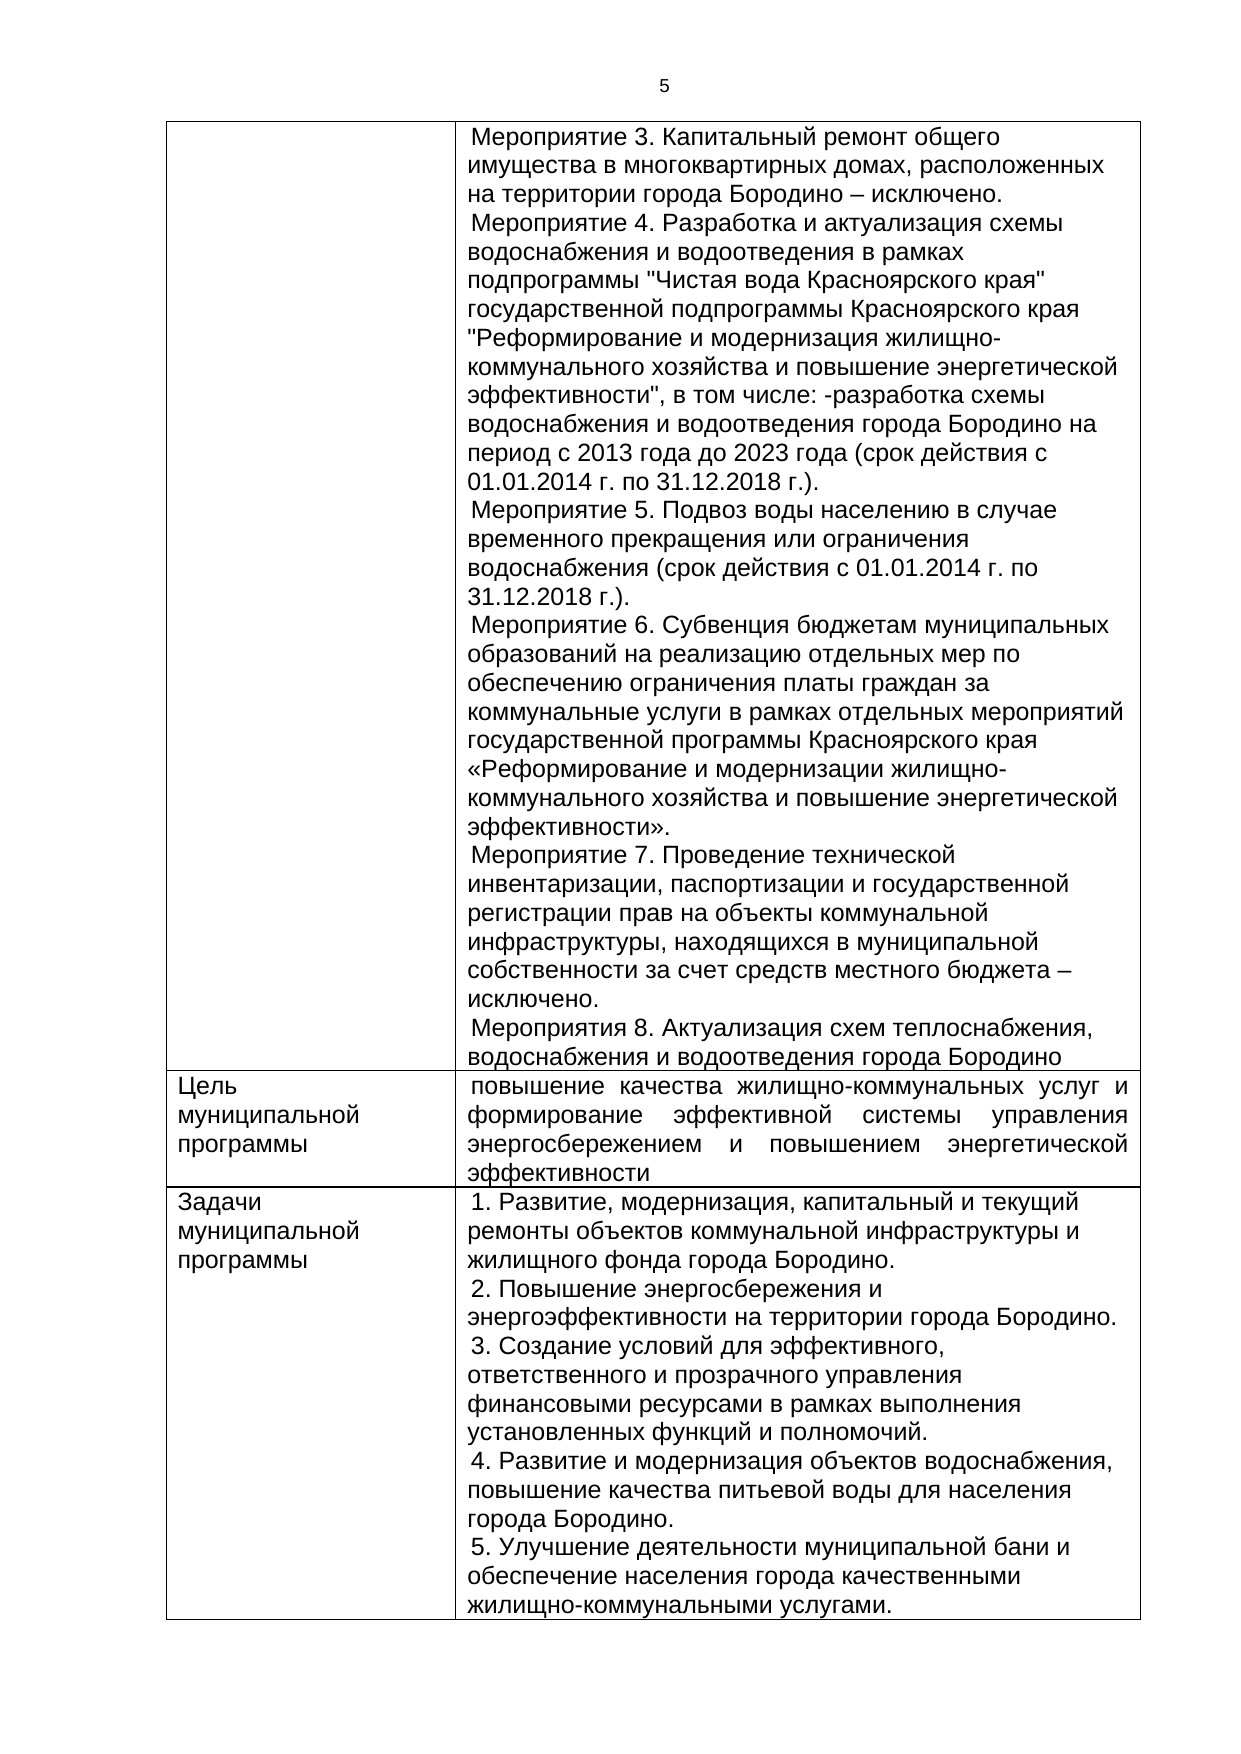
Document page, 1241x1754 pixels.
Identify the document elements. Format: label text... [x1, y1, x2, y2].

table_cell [456, 122, 1140, 1070]
table_cell Цель муниципальной программы [167, 1071, 455, 1186]
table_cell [167, 122, 455, 1070]
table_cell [167, 1188, 455, 1619]
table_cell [456, 1188, 1140, 1619]
table_cell повышение качества жилищно-коммунальных услуг и формирование эффективной системы управления энергосбережением и повышением энергетической эффективности [456, 1071, 1140, 1186]
